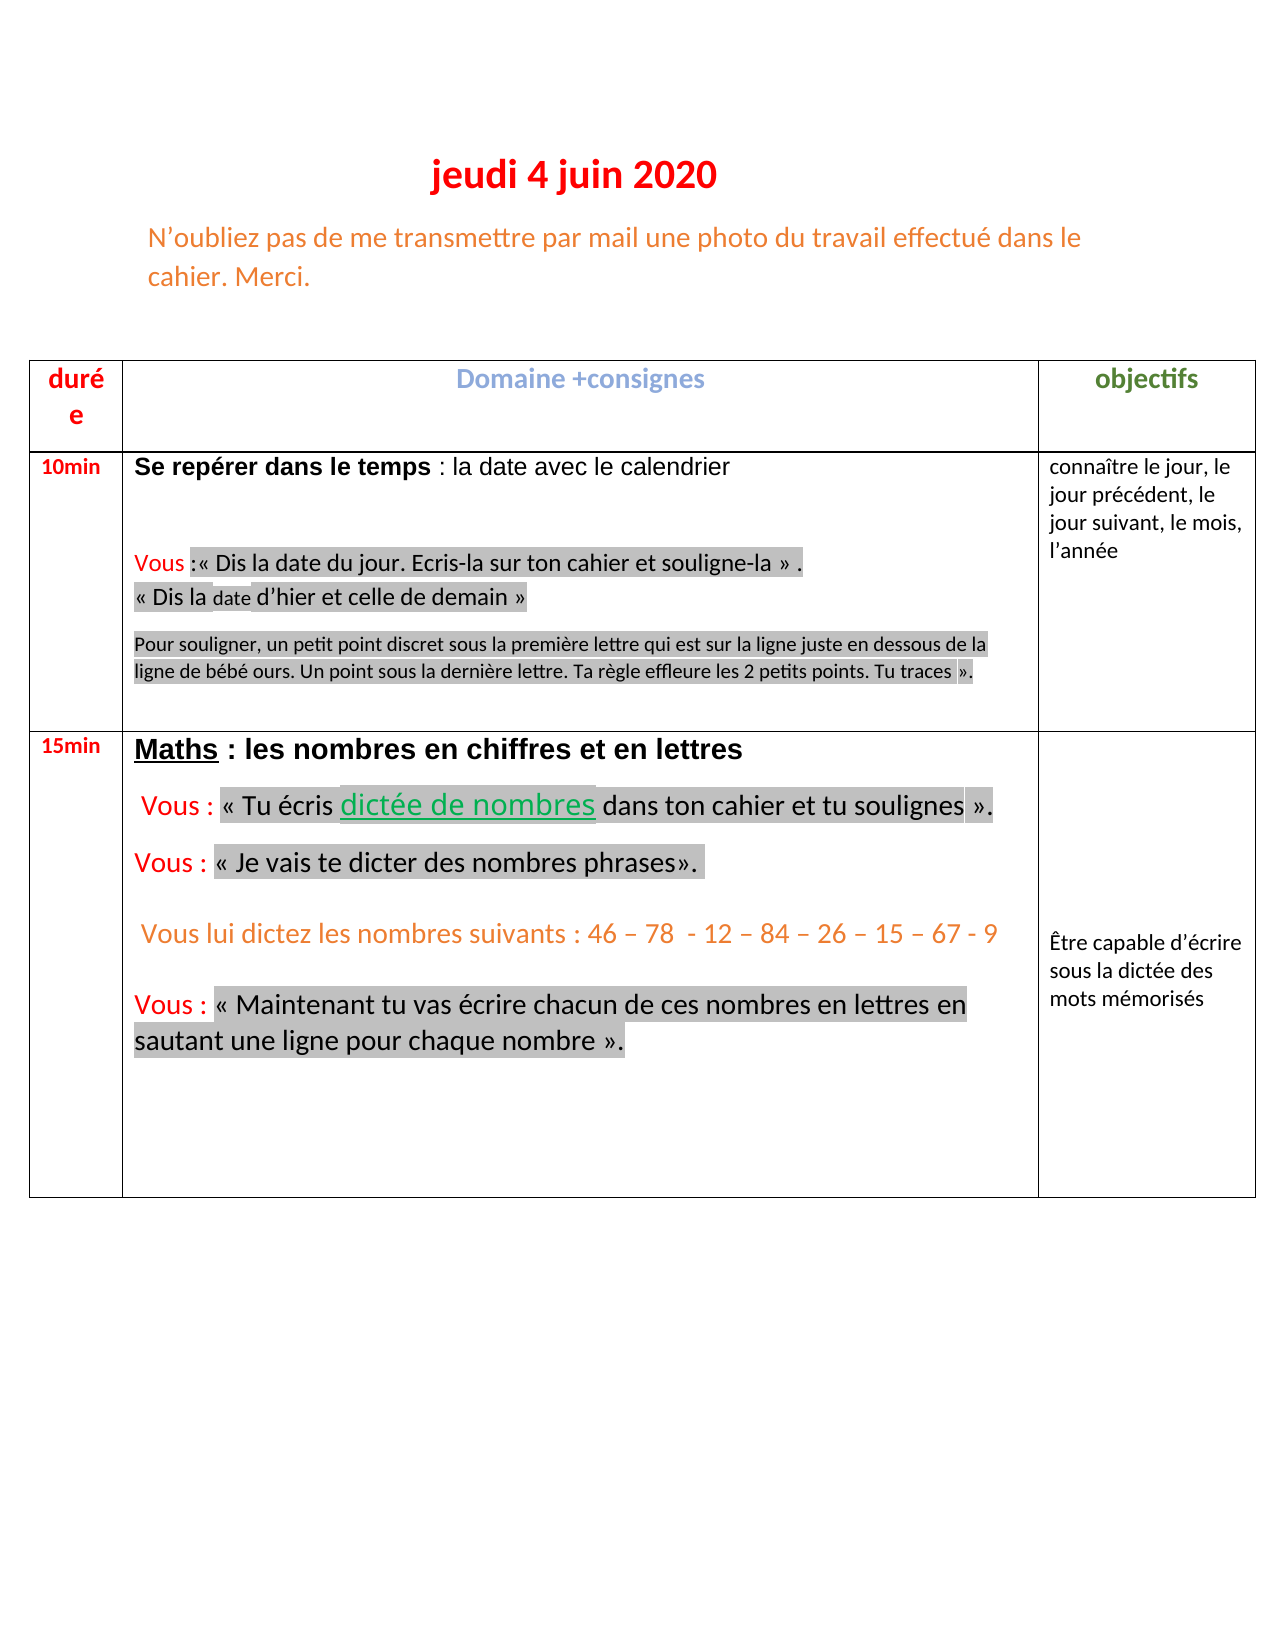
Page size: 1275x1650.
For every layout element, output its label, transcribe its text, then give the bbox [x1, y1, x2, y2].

table_header objectifs [1039, 361, 1255, 451]
table_cell Maths : les nombres en chiffres et en lettres Vous : « Tu écris dictée de nombres dans ton cahier et tu soulignes ». Vous : « Je vais te dicter des nombres phrases». Vous lui dictez les nombres suivants : 46 – 78 - 12 – 84 – 26 – 15 – 67 - 9 Vous : « Maintenant tu vas écrire chacun de ces nombres en lettres en sautant une ligne pour chaque nombre ». [123, 732, 1038, 1197]
table_cell Se repérer dans le temps : la date avec le calendrier Vous :« Dis la date du jour. Ecris-la sur ton cahier et souligne-la » . « Dis la date d’hier et celle de demain » Pour souligner, un petit point discret sous la première lettre qui est sur la ligne juste en dessous de la ligne de bébé ours. Un point sous la dernière lettre. Ta règle effleure les 2 petits points. Tu traces ». [123, 453, 1038, 731]
table_header durée [30, 361, 122, 451]
table_cell Être capable d’écrire sous la dictée des mots mémorisés [1039, 732, 1255, 1197]
table_header Domaine +consignes [123, 361, 1038, 451]
table_cell 10min [30, 453, 122, 731]
text jeudi 4 juin 2020 [148, 148, 1127, 198]
text N’oubliez pas de me transmettre par mail une photo du travail effectué dans le cahier. Merci. [148, 219, 1127, 293]
table_cell 15min [30, 732, 122, 1197]
table_cell connaître le jour, le jour précédent, le jour suivant, le mois, l’année [1039, 453, 1255, 731]
